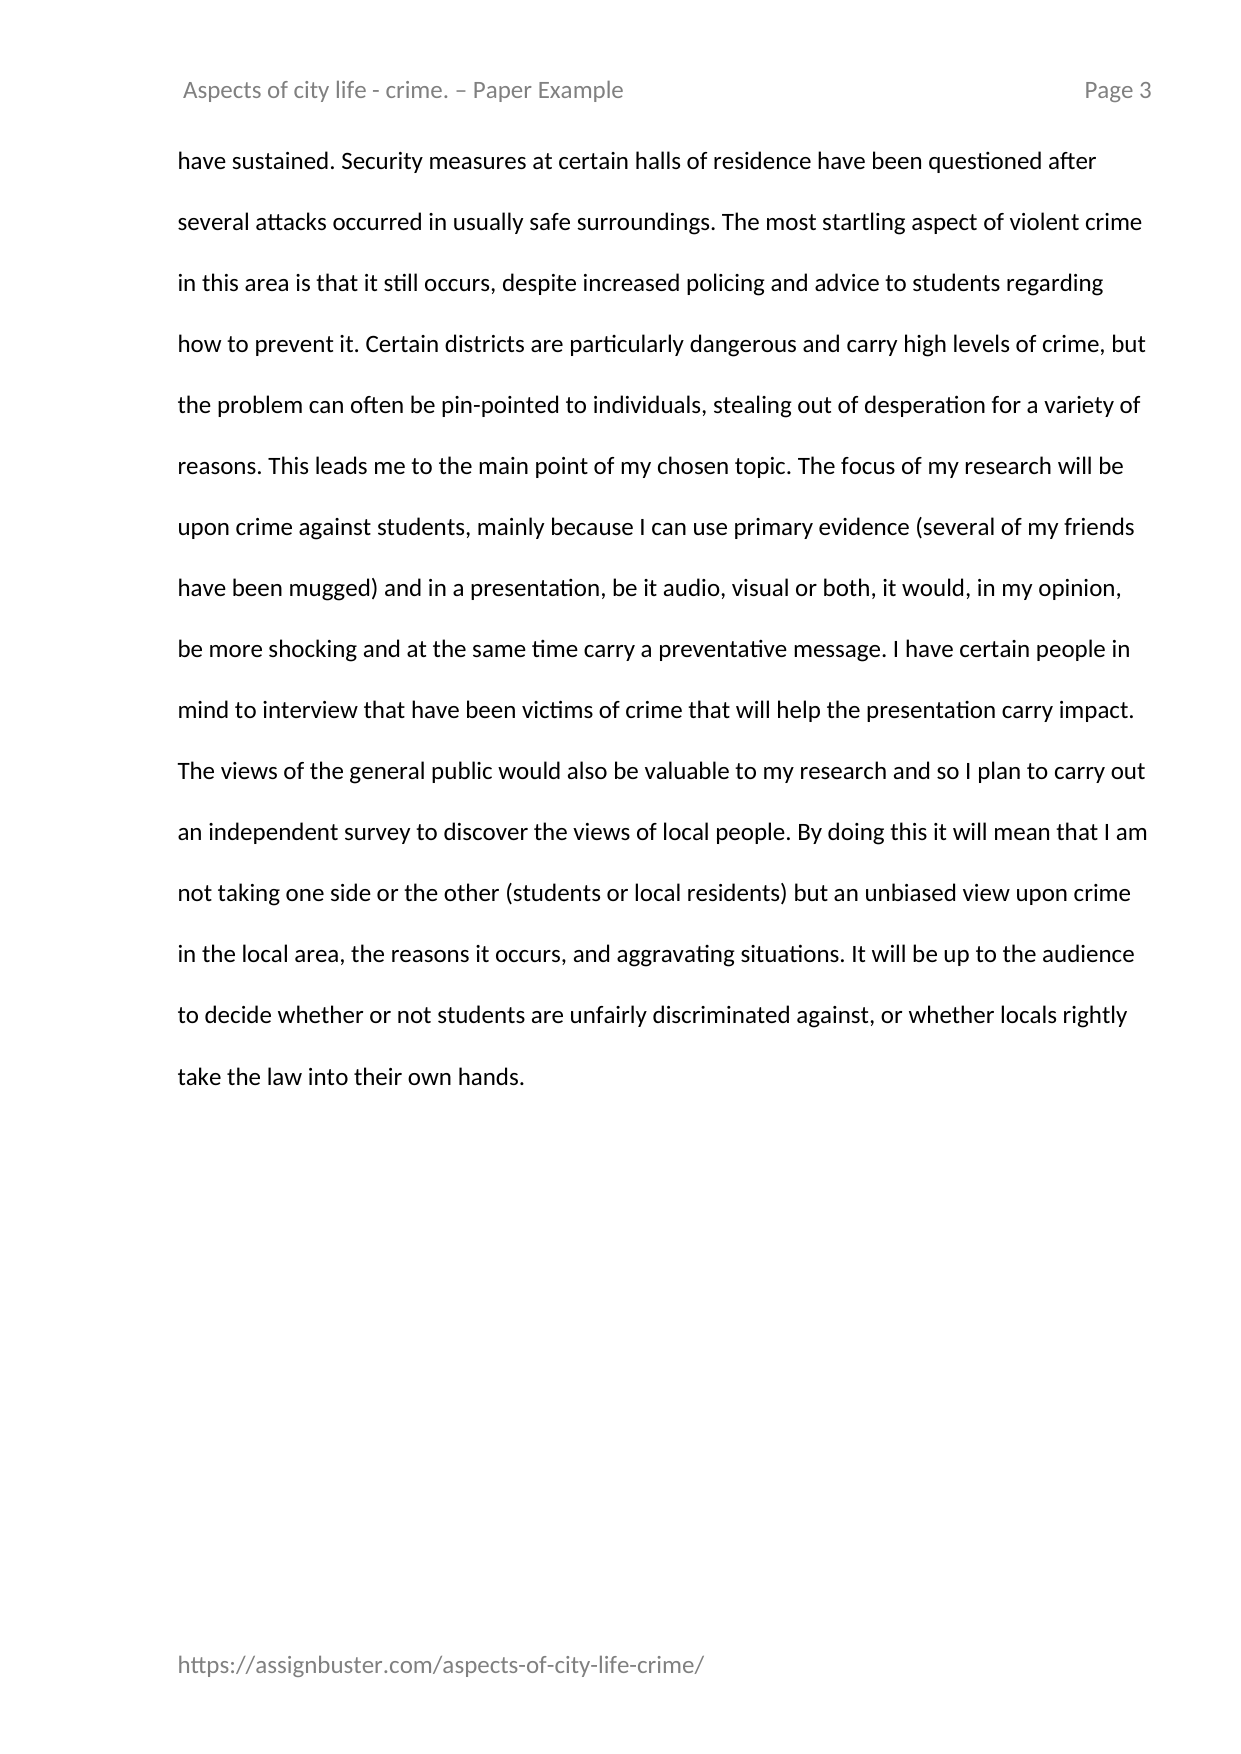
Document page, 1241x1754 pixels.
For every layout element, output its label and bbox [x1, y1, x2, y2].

text [177, 145, 1152, 1091]
